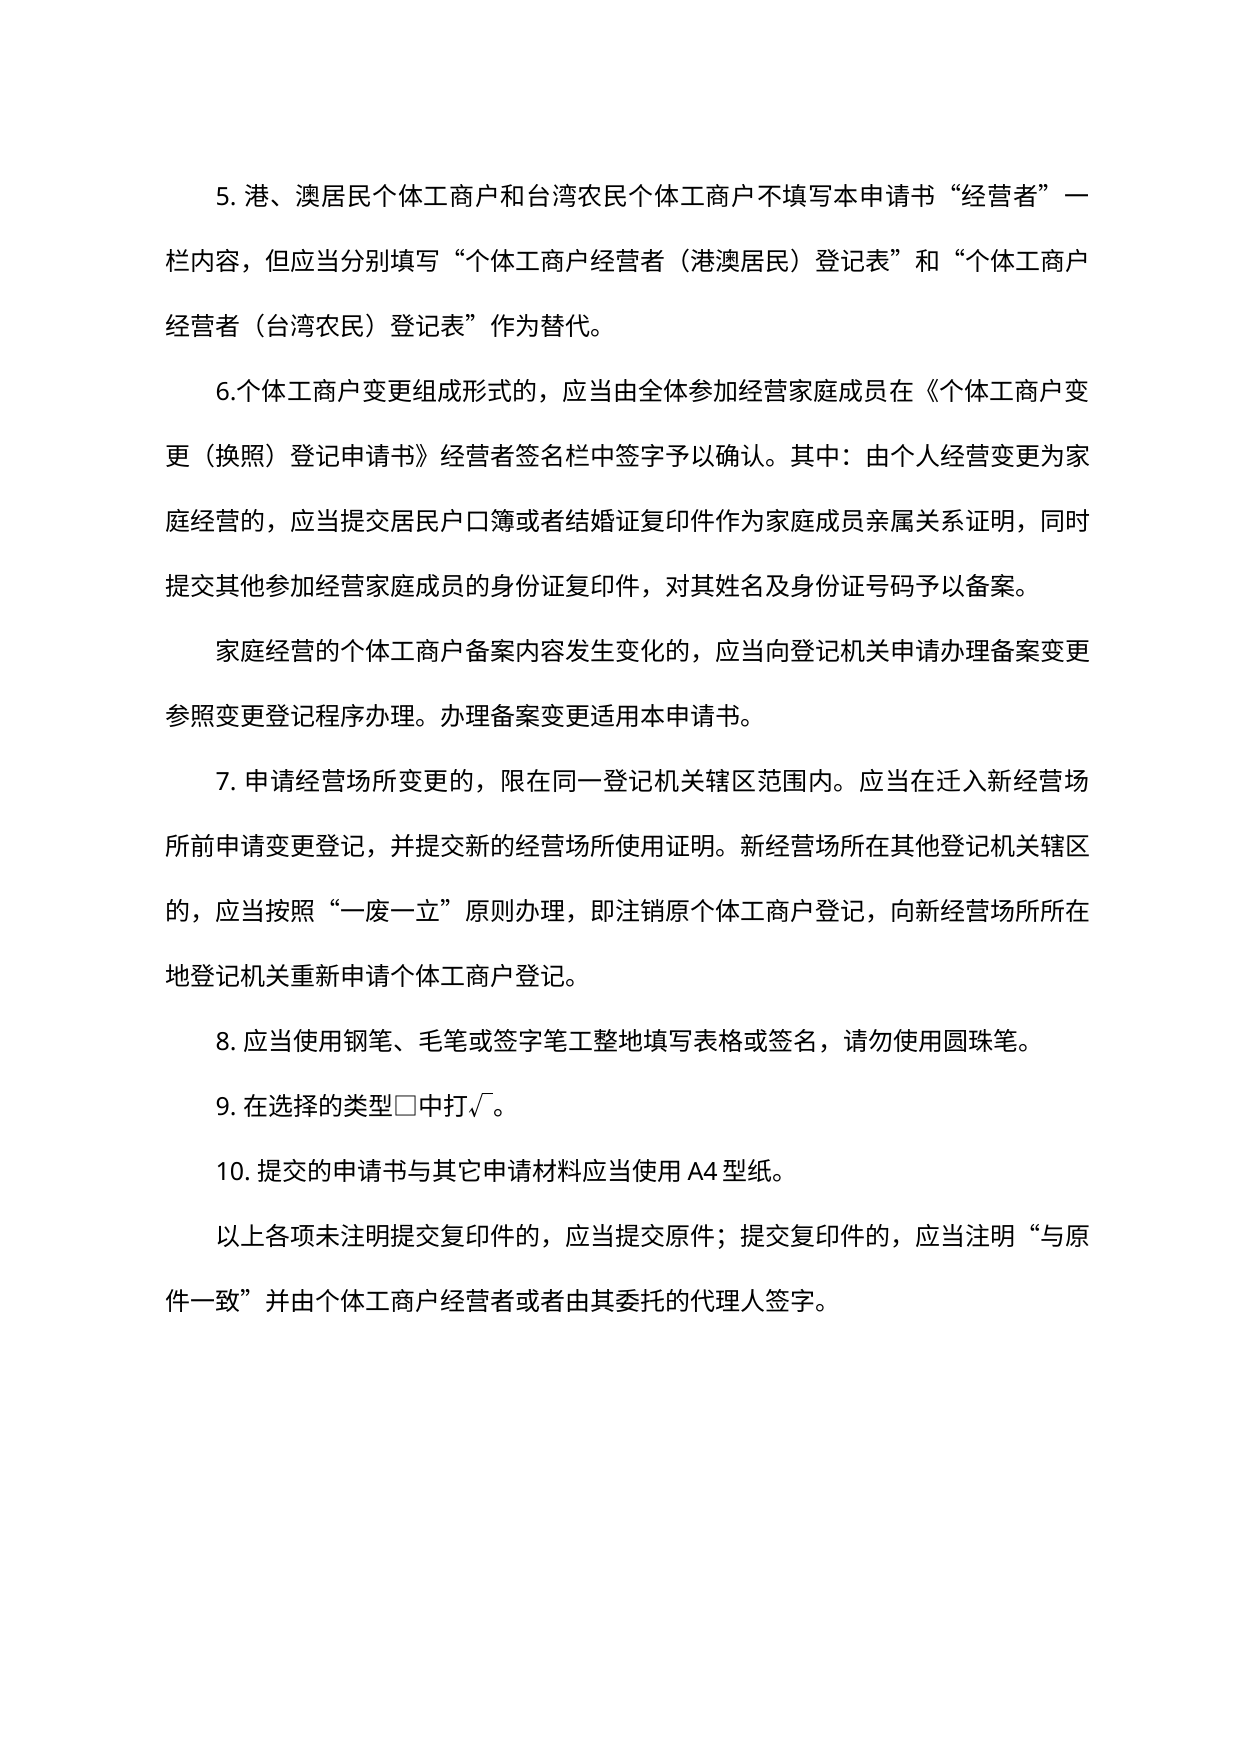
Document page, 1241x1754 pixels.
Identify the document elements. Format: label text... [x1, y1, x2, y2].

text 7. 申请经营场所变更的，限在同一登记机关辖区范围内。应当在迁入新经营场所前申请变更登记，并提交新的经营场所使用证明。新经营场所在其他登记机关辖区的，应当按照“一废一立”原则办理，即注销原个体工商户登记，向新经营场所所在地登记机关重新申请个体工商户登记。 [165, 747, 1092, 1007]
text 9. 在选择的类型□中打√。 [165, 1072, 1092, 1137]
text 8. 应当使用钢笔、毛笔或签字笔工整地填写表格或签名，请勿使用圆珠笔。 [165, 1007, 1092, 1072]
text 5. 港、澳居民个体工商户和台湾农民个体工商户不填写本申请书“经营者”一栏内容，但应当分别填写“个体工商户经营者（港澳居民）登记表”和“个体工商户经营者（台湾农民）登记表”作为替代。 [165, 162, 1092, 357]
text 家庭经营的个体工商户备案内容发生变化的，应当向登记机关申请办理备案变更，参照变更登记程序办理。办理备案变更适用本申请书。 [165, 617, 1092, 747]
text 以上各项未注明提交复印件的，应当提交原件；提交复印件的，应当注明“与原件一致”并由个体工商户经营者或者由其委托的代理人签字。 [165, 1202, 1092, 1332]
text 10. 提交的申请书与其它申请材料应当使用A4型纸。 [165, 1137, 1092, 1202]
text 6.个体工商户变更组成形式的，应当由全体参加经营家庭成员在《个体工商户变更（换照）登记申请书》经营者签名栏中签字予以确认。其中：由个人经营变更为家庭经营的，应当提交居民户口簿或者结婚证复印件作为家庭成员亲属关系证明，同时提交其他参加经营家庭成员的身份证复印件，对其姓名及身份证号码予以备案。 [165, 357, 1092, 617]
